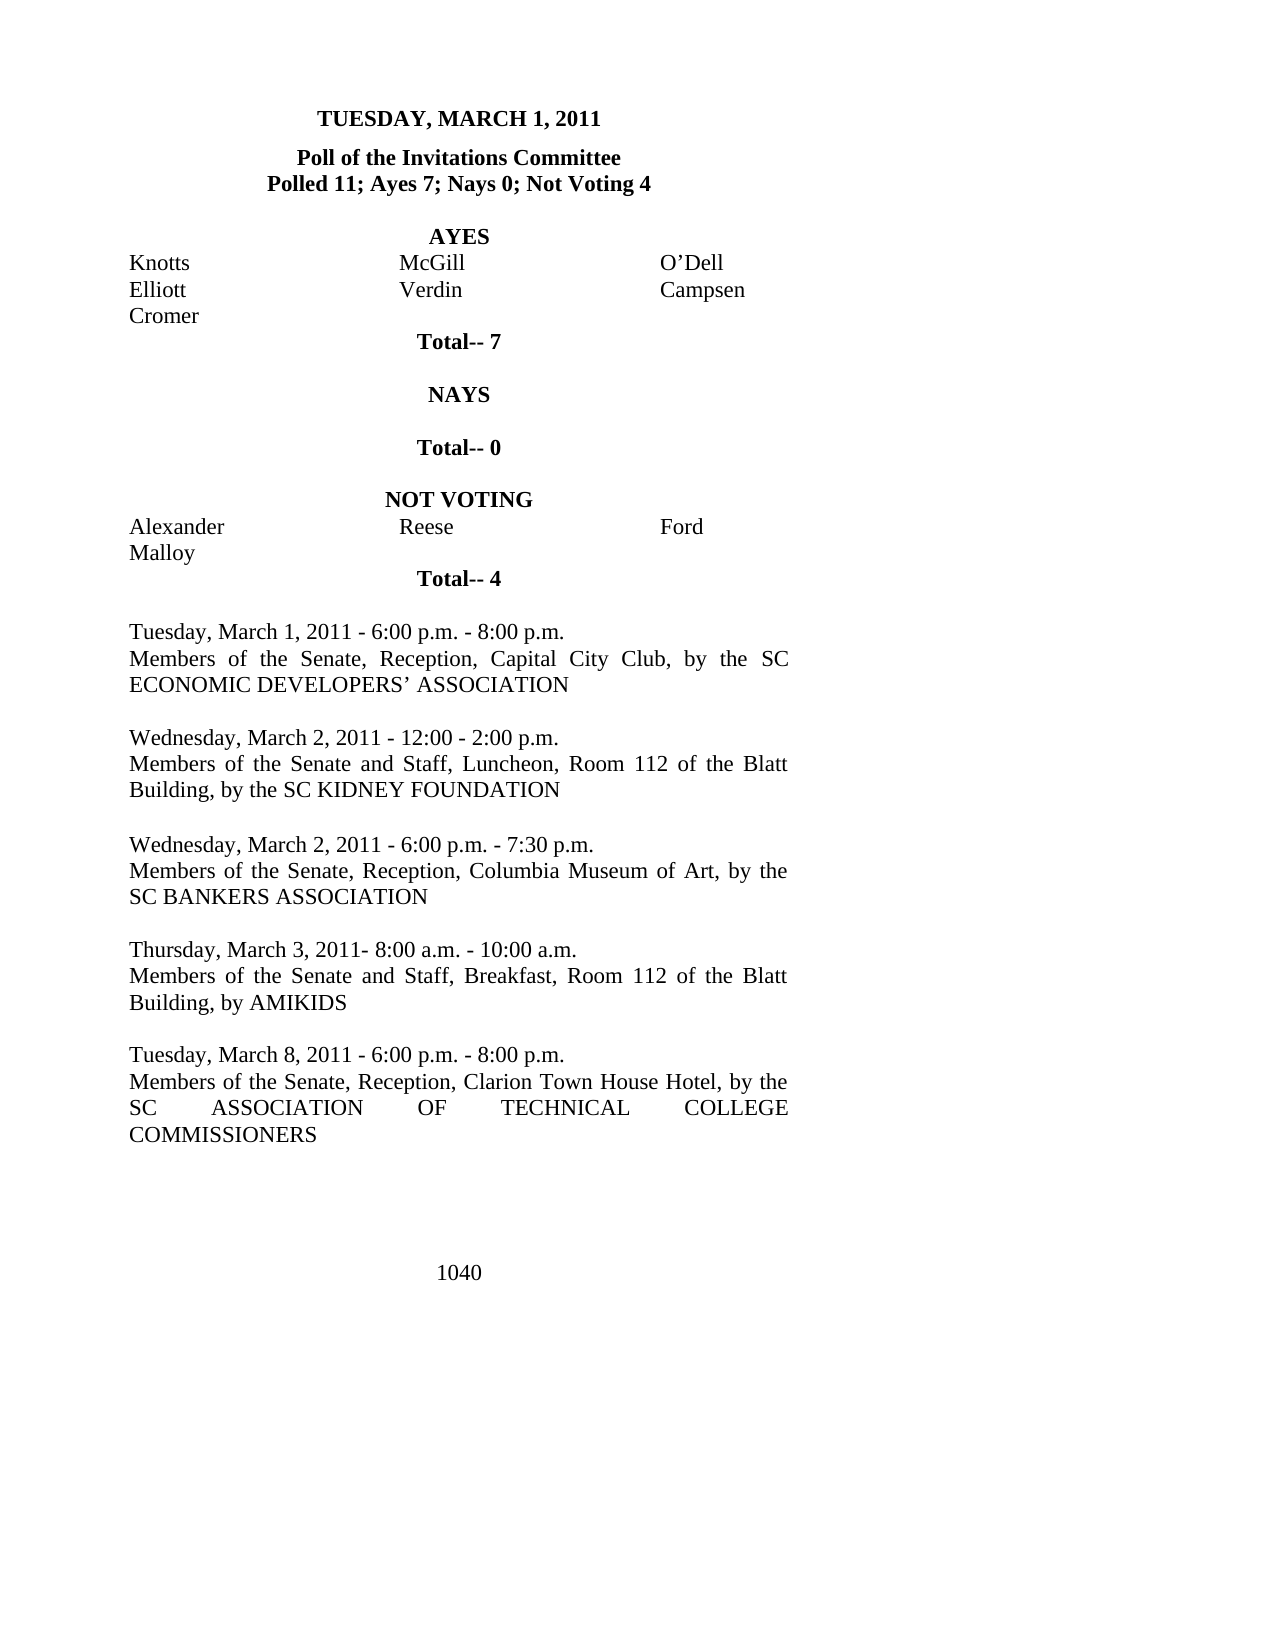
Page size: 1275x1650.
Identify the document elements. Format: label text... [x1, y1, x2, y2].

text Tuesday, March 8, 2011 - 6:00 p.m. - 8:00 p.m. [129, 1042, 789, 1068]
text Members of the Senate, Reception, Clarion Town House Hotel, by the SC Association of technical college commissioners [129, 1068, 789, 1147]
text AYES [129, 223, 789, 249]
text Poll of the Invitations Committee [129, 144, 789, 170]
text Members of the Senate and Staff, Luncheon, Room 112 of the Blatt Building, by the sc Kidney Foundation [129, 750, 789, 803]
text Total-- 0 [129, 434, 789, 460]
text Total-- 4 [129, 566, 789, 592]
text Members of the Senate, Reception, Columbia Museum of Art, by the SC BANKERS ASSOCIATION [129, 857, 789, 910]
text Polled 11; Ayes 7; Nays 0; Not Voting 4 [129, 170, 789, 197]
text Cromer [129, 302, 789, 328]
text NAYS [129, 381, 789, 407]
text Knotts McGill O’Dell [129, 249, 789, 276]
text NOT VOTING [129, 486, 789, 513]
text Malloy [129, 539, 789, 566]
text Members of the Senate, Reception, Capital City Club, by the SC Economic Developers’ Association [129, 644, 789, 697]
text Elliott Verdin Campsen [129, 276, 789, 302]
text Alexander Reese Ford [129, 513, 789, 539]
text Tuesday, March 1, 2011 - 6:00 p.m. - 8:00 p.m. [129, 618, 789, 644]
text Total-- 7 [129, 328, 789, 355]
text Wednesday, March 2, 2011 - 12:00 - 2:00 p.m. [129, 724, 789, 750]
text Wednesday, March 2, 2011 - 6:00 p.m. - 7:30 p.m. [129, 831, 789, 857]
text Thursday, March 3, 2011- 8:00 a.m. - 10:00 a.m. [129, 936, 789, 962]
text Members of the Senate and Staff, Breakfast, Room 112 of the Blatt Building, by AMIKIDS [129, 962, 789, 1015]
